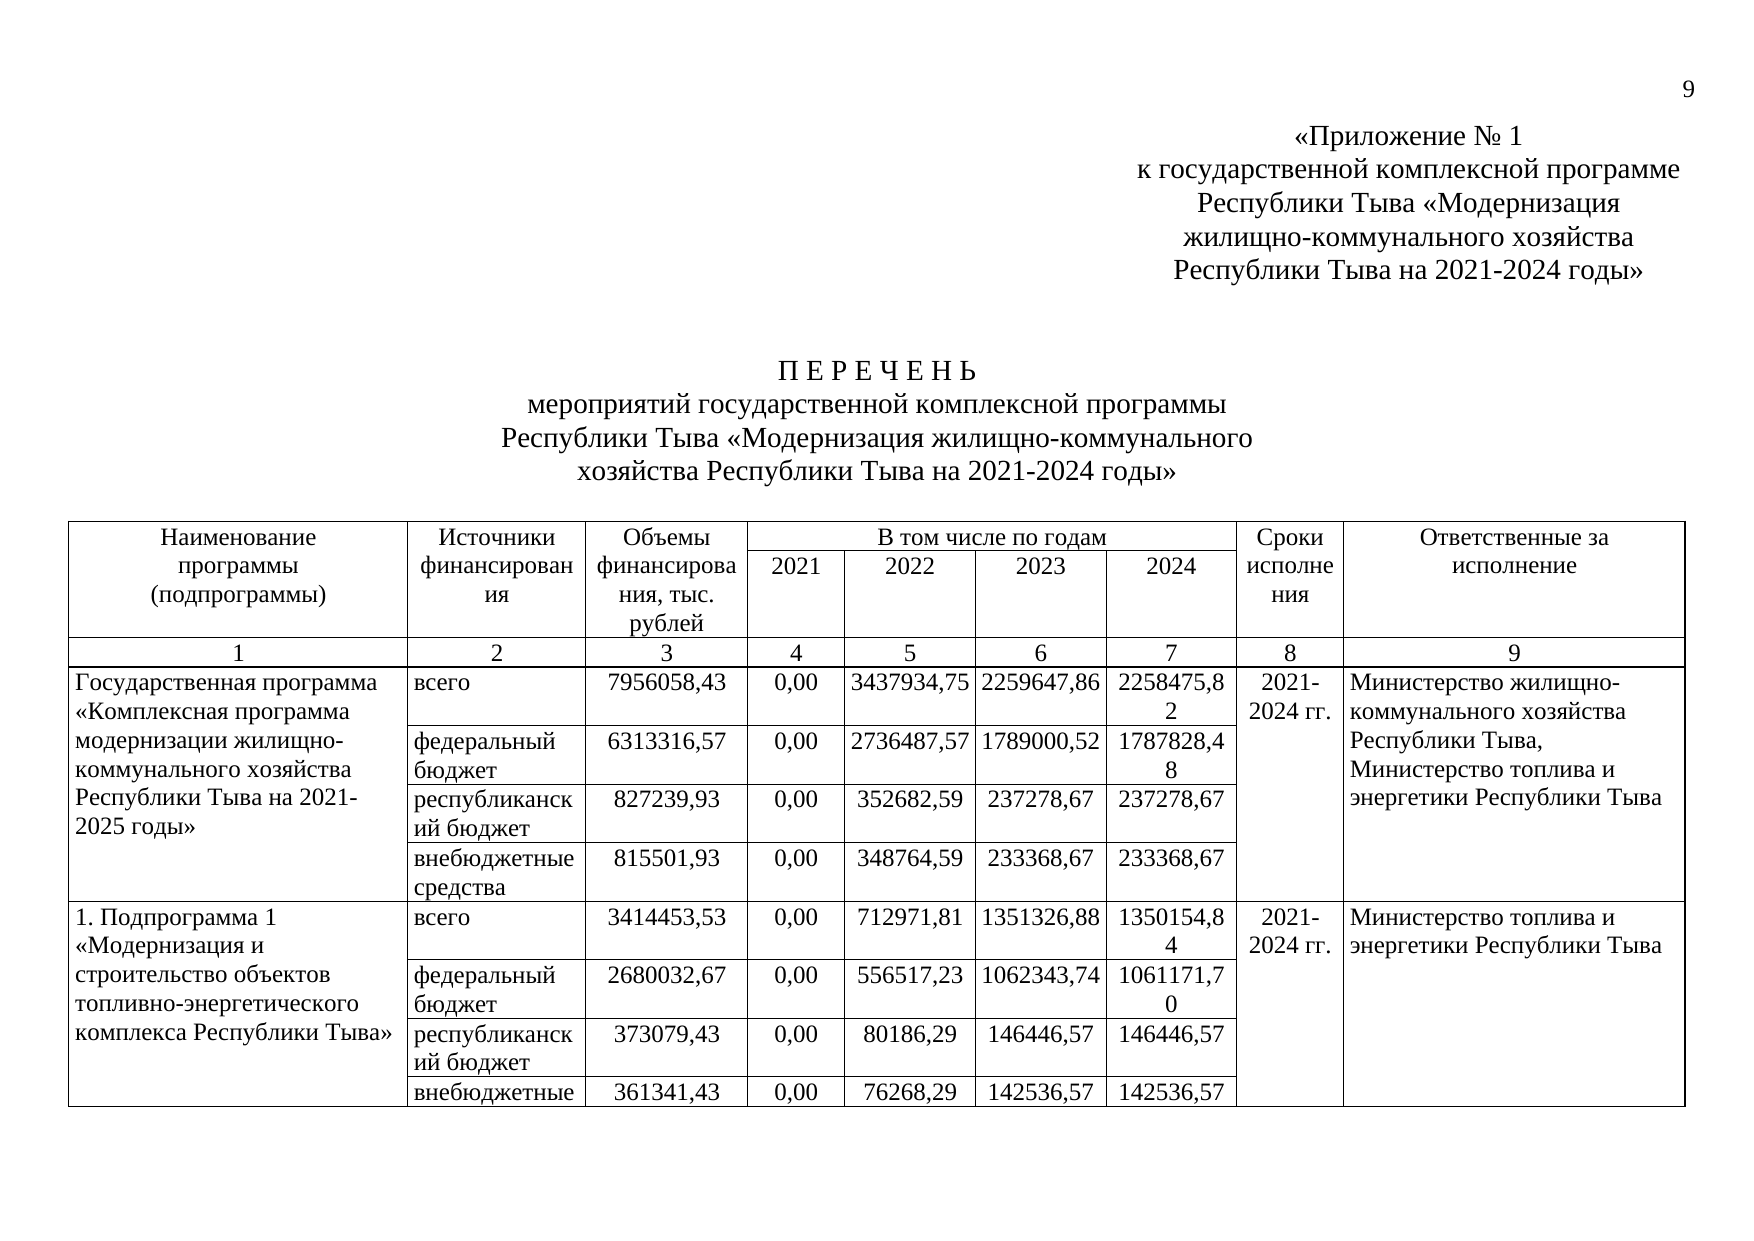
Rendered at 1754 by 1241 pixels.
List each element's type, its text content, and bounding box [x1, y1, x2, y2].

text жилищно-коммунального хозяйства [1122, 219, 1695, 252]
table_cell 827239,93 [586, 785, 747, 842]
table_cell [408, 1077, 585, 1106]
table_cell 7 [1107, 638, 1236, 666]
table_cell 1787828,48 [1107, 726, 1236, 783]
table_cell внебюджетные средства [408, 843, 585, 901]
table_cell 0,00 [748, 902, 844, 959]
table_cell федеральный бюджет [408, 726, 585, 783]
table_cell 142536,57 [1107, 1077, 1236, 1106]
table_cell 0,00 [748, 843, 844, 901]
text Республики Тыва «Модернизация [1122, 185, 1695, 219]
table_cell 233368,67 [1107, 843, 1236, 901]
table_cell 0,00 [748, 1077, 844, 1106]
table_cell всего [408, 902, 585, 959]
table_cell 2 [408, 638, 585, 666]
table_cell 237278,67 [976, 785, 1106, 842]
table_cell Министерство жилищно-коммунального хозяйства Республики Тыва, Министерство топлива и энергетики Республики Тыва [1344, 668, 1684, 901]
table_cell 233368,67 [976, 843, 1106, 901]
table_cell 2022 [845, 551, 975, 637]
text к государственной комплексной программе [1122, 152, 1695, 185]
table_cell республиканский бюджет [408, 1019, 585, 1076]
table_cell 373079,43 [586, 1019, 747, 1076]
table_cell 146446,57 [1107, 1019, 1236, 1076]
table_cell 4 [748, 638, 844, 666]
table_cell 237278,67 [1107, 785, 1236, 842]
table_cell 6 [976, 638, 1106, 666]
table_header Сроки исполнения [1237, 522, 1343, 637]
table_cell 1350154,84 [1107, 902, 1236, 959]
table_cell 7956058,43 [586, 668, 747, 725]
text мероприятий государственной комплексной программы [59, 386, 1695, 420]
table_cell 0,00 [748, 1019, 844, 1076]
table_cell 5 [845, 638, 975, 666]
table_cell 352682,59 [845, 785, 975, 842]
table_cell 0,00 [748, 668, 844, 725]
table_cell 0,00 [748, 785, 844, 842]
table_cell 1062343,74 [976, 960, 1106, 1018]
table_cell 2023 [976, 551, 1106, 637]
text П Е Р Е Ч Е Н Ь [59, 353, 1695, 386]
text Республики Тыва на 2021-2024 годы» [1122, 252, 1695, 286]
table_cell 76268,29 [845, 1077, 975, 1106]
table_cell 2258475,82 [1107, 668, 1236, 725]
table_cell 8 [1237, 638, 1343, 666]
table_header Объемы финансирования, тыс. рублей [586, 522, 747, 637]
table_cell 348764,59 [845, 843, 975, 901]
table_cell Государственная программа «Комплексная программа модернизации жилищно-коммунального хозяйства Республики Тыва на 2021-2025 годы» [69, 668, 407, 901]
table_header Наименование программы (подпрограммы) [69, 522, 407, 637]
table_cell 3 [586, 638, 747, 666]
table_cell 0,00 [748, 960, 844, 1018]
table_cell 0,00 [748, 726, 844, 783]
table_cell 712971,81 [845, 902, 975, 959]
text хозяйства Республики Тыва на 2021-2024 годы» [59, 453, 1695, 487]
table_header Источники финансирования [408, 522, 585, 637]
table_header В том числе по годам [748, 522, 1236, 550]
table_header Ответственные за исполнение [1344, 522, 1684, 637]
table_cell 80186,29 [845, 1019, 975, 1076]
table_cell 2259647,86 [976, 668, 1106, 725]
table_cell 2021-2024 гг. [1237, 902, 1343, 1106]
table_cell 556517,23 [845, 960, 975, 1018]
table_cell 2024 [1107, 551, 1236, 637]
table_cell 815501,93 [586, 843, 747, 901]
table_cell 1. Подпрограмма 1 «Модернизация и строительство объектов топливно-энергетического комплекса Республики Тыва» [69, 902, 407, 1106]
table_cell 142536,57 [976, 1077, 1106, 1106]
table_cell 6313316,57 [586, 726, 747, 783]
table_cell 1351326,88 [976, 902, 1106, 959]
table_cell 146446,57 [976, 1019, 1106, 1076]
table_cell Министерство топлива и энергетики Республики Тыва [1344, 902, 1684, 1106]
table_cell 2680032,67 [586, 960, 747, 1018]
table_cell 1061171,70 [1107, 960, 1236, 1018]
table_cell республиканский бюджет [408, 785, 585, 842]
table_cell 1789000,52 [976, 726, 1106, 783]
table_cell 2021 [748, 551, 844, 637]
table_cell 3414453,53 [586, 902, 747, 959]
table_cell 2021-2024 гг. [1237, 668, 1343, 901]
table_cell федеральный бюджет [408, 960, 585, 1018]
table_cell 9 [1344, 638, 1684, 666]
table_cell всего [408, 668, 585, 725]
table_cell 3437934,75 [845, 668, 975, 725]
table_cell 2736487,57 [845, 726, 975, 783]
text «Приложение № 1 [1122, 118, 1695, 152]
table_cell 1 [69, 638, 407, 666]
table_cell 361341,43 [586, 1077, 747, 1106]
text Республики Тыва «Модернизация жилищно-коммунального [59, 420, 1695, 453]
